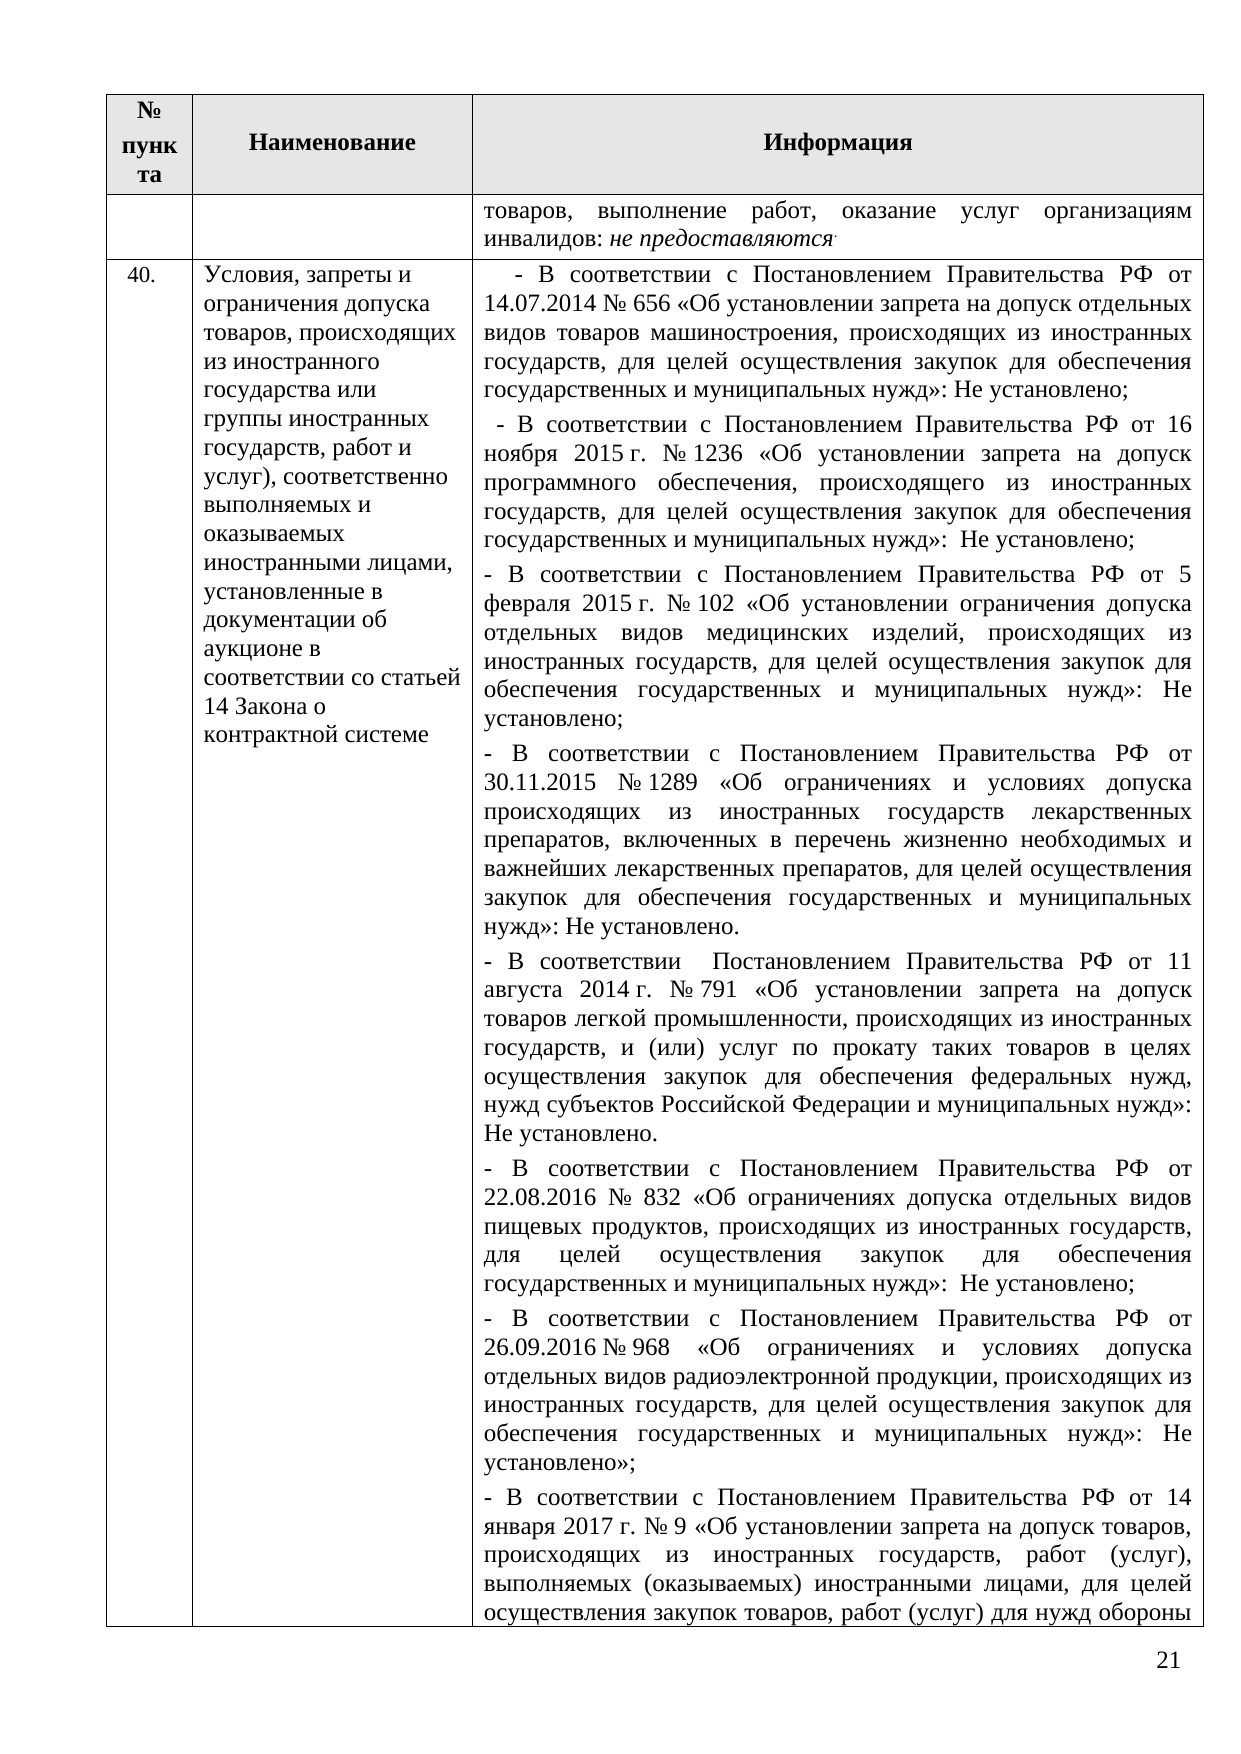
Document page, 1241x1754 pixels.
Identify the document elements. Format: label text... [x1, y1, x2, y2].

table_cell [107, 195, 192, 258]
table_header Наименование [193, 95, 472, 194]
table_header № пункта [107, 95, 192, 194]
table_header Информация [473, 95, 1203, 194]
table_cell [193, 195, 472, 258]
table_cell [473, 195, 1203, 258]
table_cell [193, 260, 472, 1626]
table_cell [473, 260, 1203, 1626]
table_cell [107, 260, 192, 1626]
